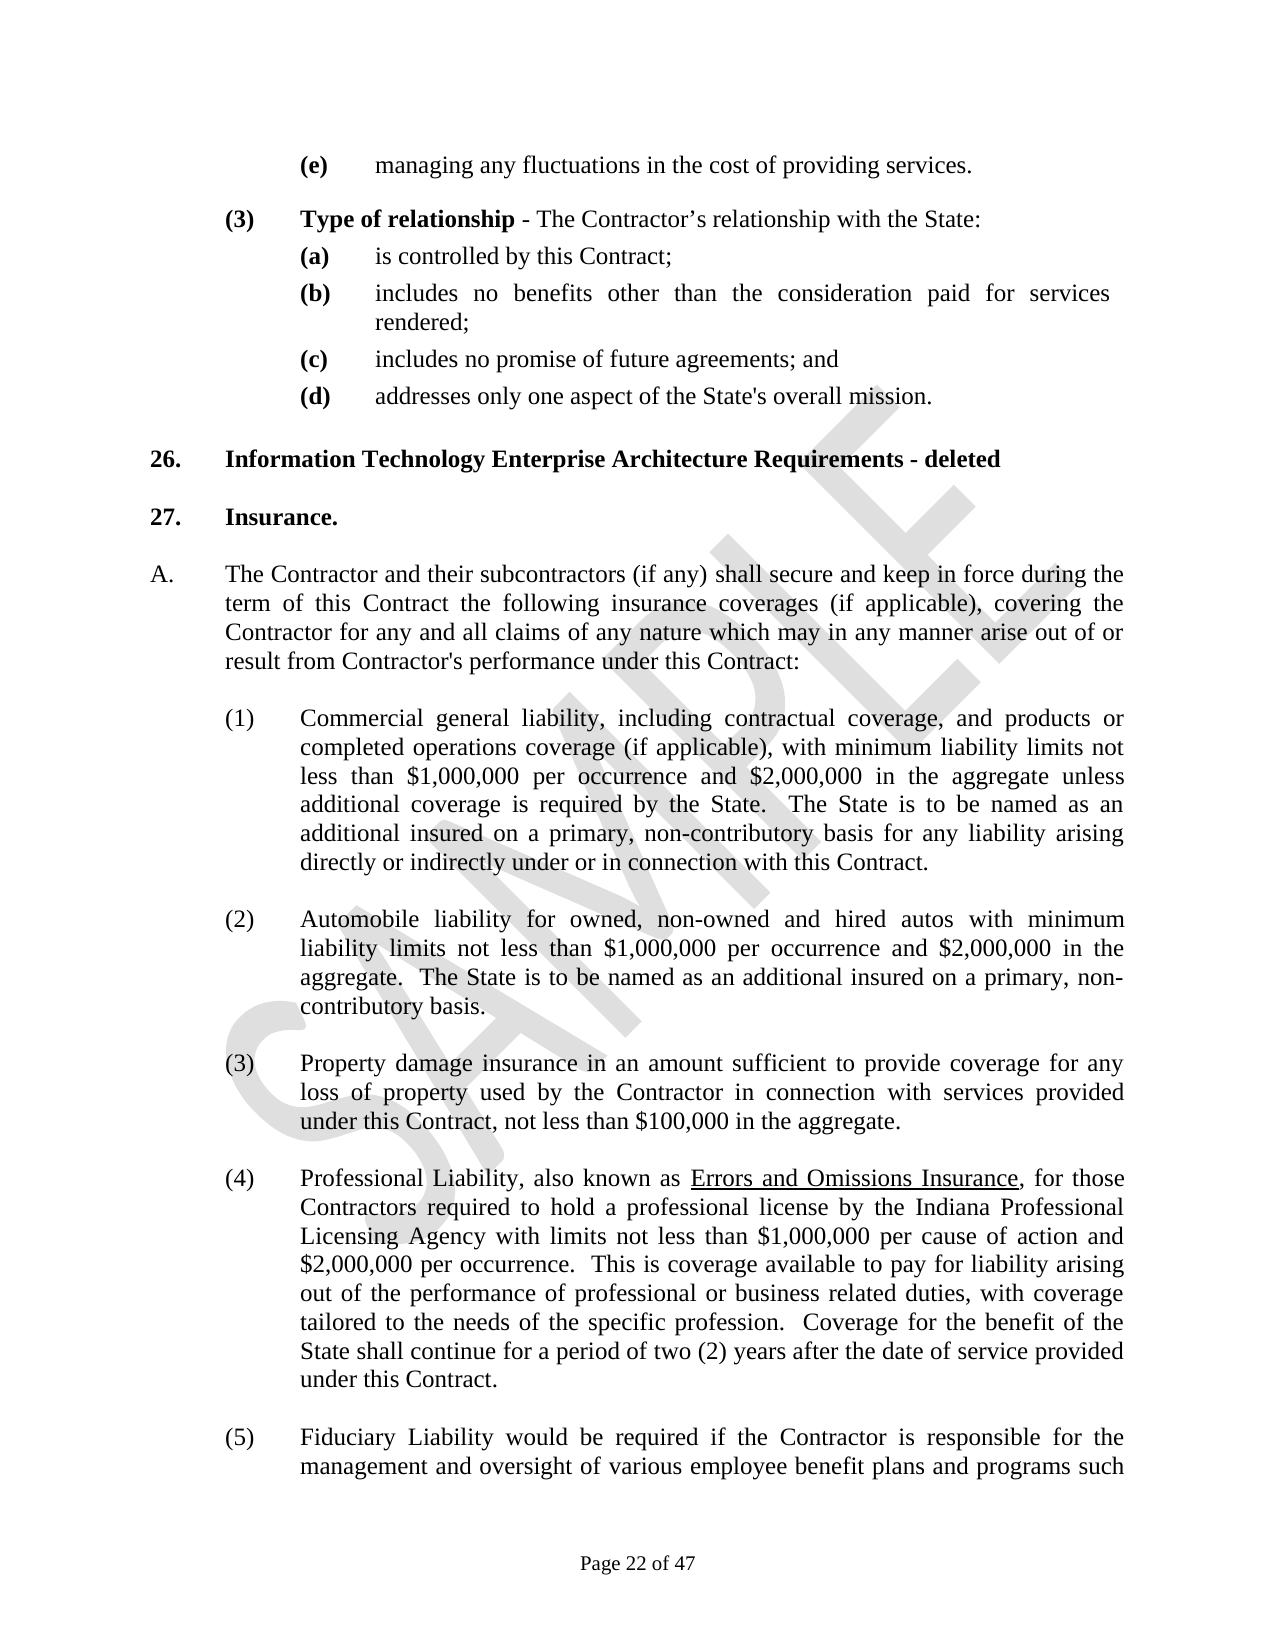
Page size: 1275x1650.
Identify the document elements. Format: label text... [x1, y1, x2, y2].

text 26. Information Technology Architecture Requirements - deleted [150, 444, 1125, 473]
text (e) managing any fluctuations in the cost of providing services. [300, 150, 1111, 179]
text A. The Contractor and their subcontractors (if any) shall secure and keep in force during the term of this Contract the following insurance coverages (if applicable), covering the Contractor for any and all claims of any nature which may in any manner arise out of or result from Contractor's performance under this Contract: [150, 559, 1125, 674]
text (2) Automobile liability for owned, non-owned and hired autos with minimum liability limits not less than $1,000,000 per occurrence and $2,000,000 in the aggregate. The State is to be named as an additional insured on a primary, non-contributory basis. [225, 904, 1125, 1019]
text (d) addresses only one aspect of the State's overall mission. [300, 381, 1111, 409]
text (c) includes no promise of future agreements; and [300, 344, 1111, 372]
text (3) Type of relationship - The Contractor’s relationship with the State: [225, 204, 1111, 232]
text (a) is controlled by this Contract; [300, 241, 1111, 269]
text (1) Commercial general liability, including contractual coverage, and products or completed operations coverage (if applicable), with minimum liability limits not less than $1,000,000 per occurrence and $2,000,000 in the aggregate unless additional coverage is required by the State. The State is to be named as an additional insured on a primary, non-contributory basis for any liability arising directly or indirectly under or in connection with this Contract. [225, 703, 1125, 876]
text (4) Professional Liability, also known as Errors and Omissions Insurance, for those Contractors required to hold a professional license by the Indiana Professional Licensing Agency with limits not less than $1,000,000 per cause of action and $2,000,000 per occurrence. This is coverage available to pay for liability arising out of the performance of professional or business related duties, with coverage tailored to the needs of the specific profession. Coverage for the benefit of the State shall continue for a period of two (2) years after the date of service provided under this Contract. [225, 1163, 1125, 1393]
text 27. Insurance. [150, 502, 1125, 531]
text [225, 1422, 1125, 1479]
text (3) Property damage insurance in an amount sufficient to provide coverage for any loss of property used by the Contractor in connection with services provided under this Contract, not less than $100,000 in the aggregate. [225, 1048, 1125, 1134]
text (b) includes no benefits other than the consideration paid for services rendered; [300, 278, 1111, 335]
